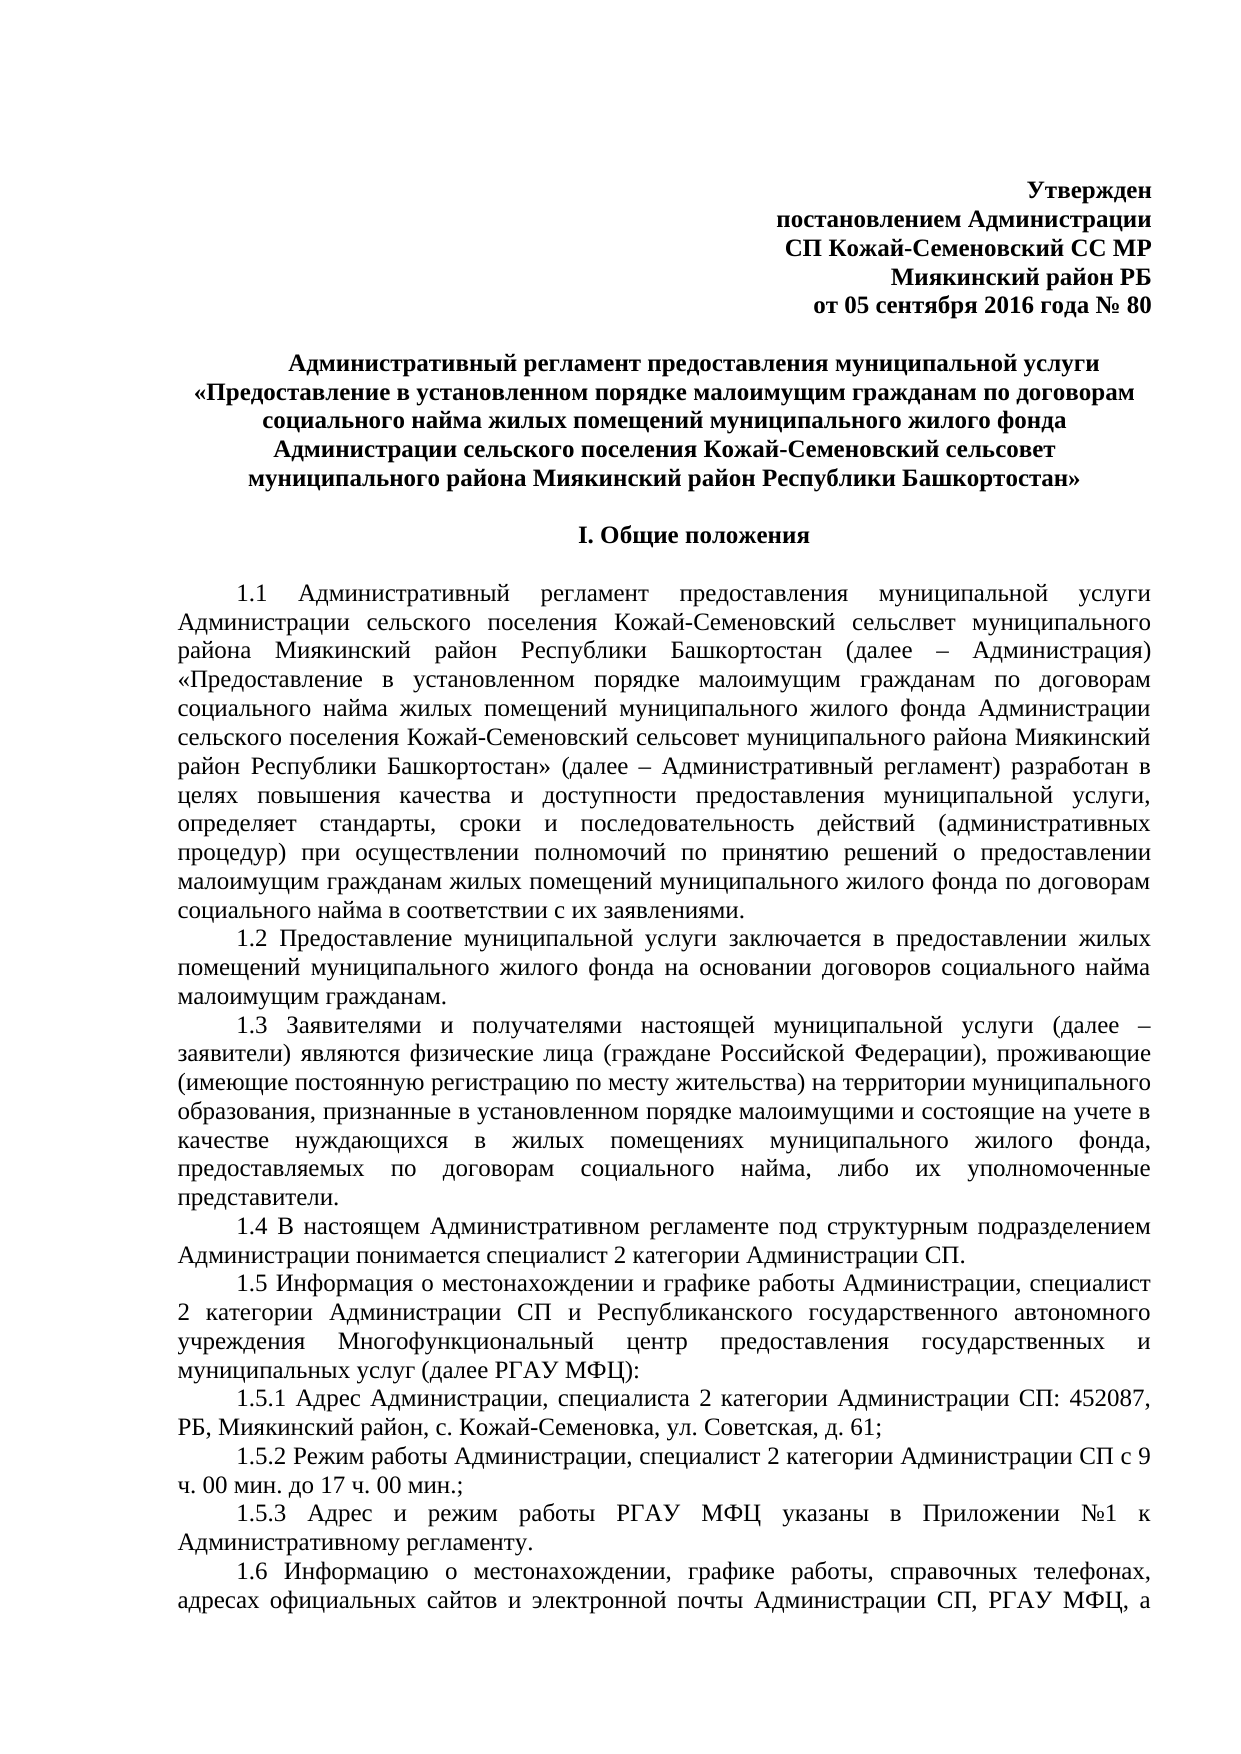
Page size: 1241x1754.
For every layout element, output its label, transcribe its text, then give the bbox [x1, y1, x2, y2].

text Миякинский район РБ [177, 262, 1152, 291]
text постановлением Администрации [177, 204, 1152, 233]
text 1.5.1 Адрес Администрации, специалиста 2 категории Администрации СП: 452087, РБ, Миякинский район, с. Кожай-Семеновка, ул. Советская, д. 61; [177, 1383, 1152, 1441]
text СП Кожай-Семеновский СС МР [177, 233, 1152, 262]
text 1.5.3 Адрес и режим работы РГАУ МФЦ указаны в Приложении №1 к Административному регламенту. [177, 1498, 1152, 1556]
text I. Общие положения [177, 521, 1152, 549]
text 1.4 В настоящем Административном регламенте под структурным подразделением Администрации понимается специалист 2 категории Администрации СП. [177, 1211, 1152, 1268]
text от 05 сентября 2016 года № 80 [177, 291, 1152, 319]
text Административный регламент предоставления муниципальной услуги «Предоставление в установленном порядке малоимущим гражданам по договорам социального найма жилых помещений муниципального жилого фонда Администрации сельского поселения Кожай-Семеновский сельсовет муниципального района Миякинский район Республики Башкортостан» [177, 348, 1152, 492]
text 1.5.2 Режим работы Администрации, специалист 2 категории Администрации СП с 9 ч. 00 мин. до 17 ч. 00 мин.; [177, 1441, 1152, 1498]
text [177, 1556, 1152, 1613]
text 1.2 Предоставление муниципальной услуги заключается в предоставлении жилых помещений муниципального жилого фонда на основании договоров социального найма малоимущим гражданам. [177, 923, 1152, 1010]
text 1.1 Административный регламент предоставления муниципальной услуги Администрации сельского поселения Кожай-Семеновский сельслвет муниципального района Миякинский район Республики Башкортостан (далее – Администрация) «Предоставление в установленном порядке малоимущим гражданам по договорам социального найма жилых помещений муниципального жилого фонда Администрации сельского поселения Кожай-Семеновский сельсовет муниципального района Миякинский район Республики Башкортостан» (далее – Административный регламент) разработан в целях повышения качества и доступности предоставления муниципальной услуги, определяет стандарты, сроки и последовательность действий (административных процедур) при осуществлении полномочий по принятию решений о предоставлении малоимущим гражданам жилых помещений муниципального жилого фонда по договорам социального найма в соответствии с их заявлениями. [177, 578, 1152, 923]
text 1.5 Информация о местонахождении и графике работы Администрации, специалист 2 категории Администрации СП и Республиканского государственного автономного учреждения Многофункциональный центр предоставления государственных и муниципальных услуг (далее РГАУ МФЦ): [177, 1268, 1152, 1383]
text 1.3 Заявителями и получателями настоящей муниципальной услуги (далее – заявители) являются физические лица (граждане Российской Федерации), проживающие (имеющие постоянную регистрацию по месту жительства) на территории муниципального образования, признанные в установленном порядке малоимущими и состоящие на учете в качестве нуждающихся в жилых помещениях муниципального жилого фонда, предоставляемых по договорам социального найма, либо их уполномоченные представители. [177, 1010, 1152, 1211]
text Утвержден [177, 176, 1152, 204]
